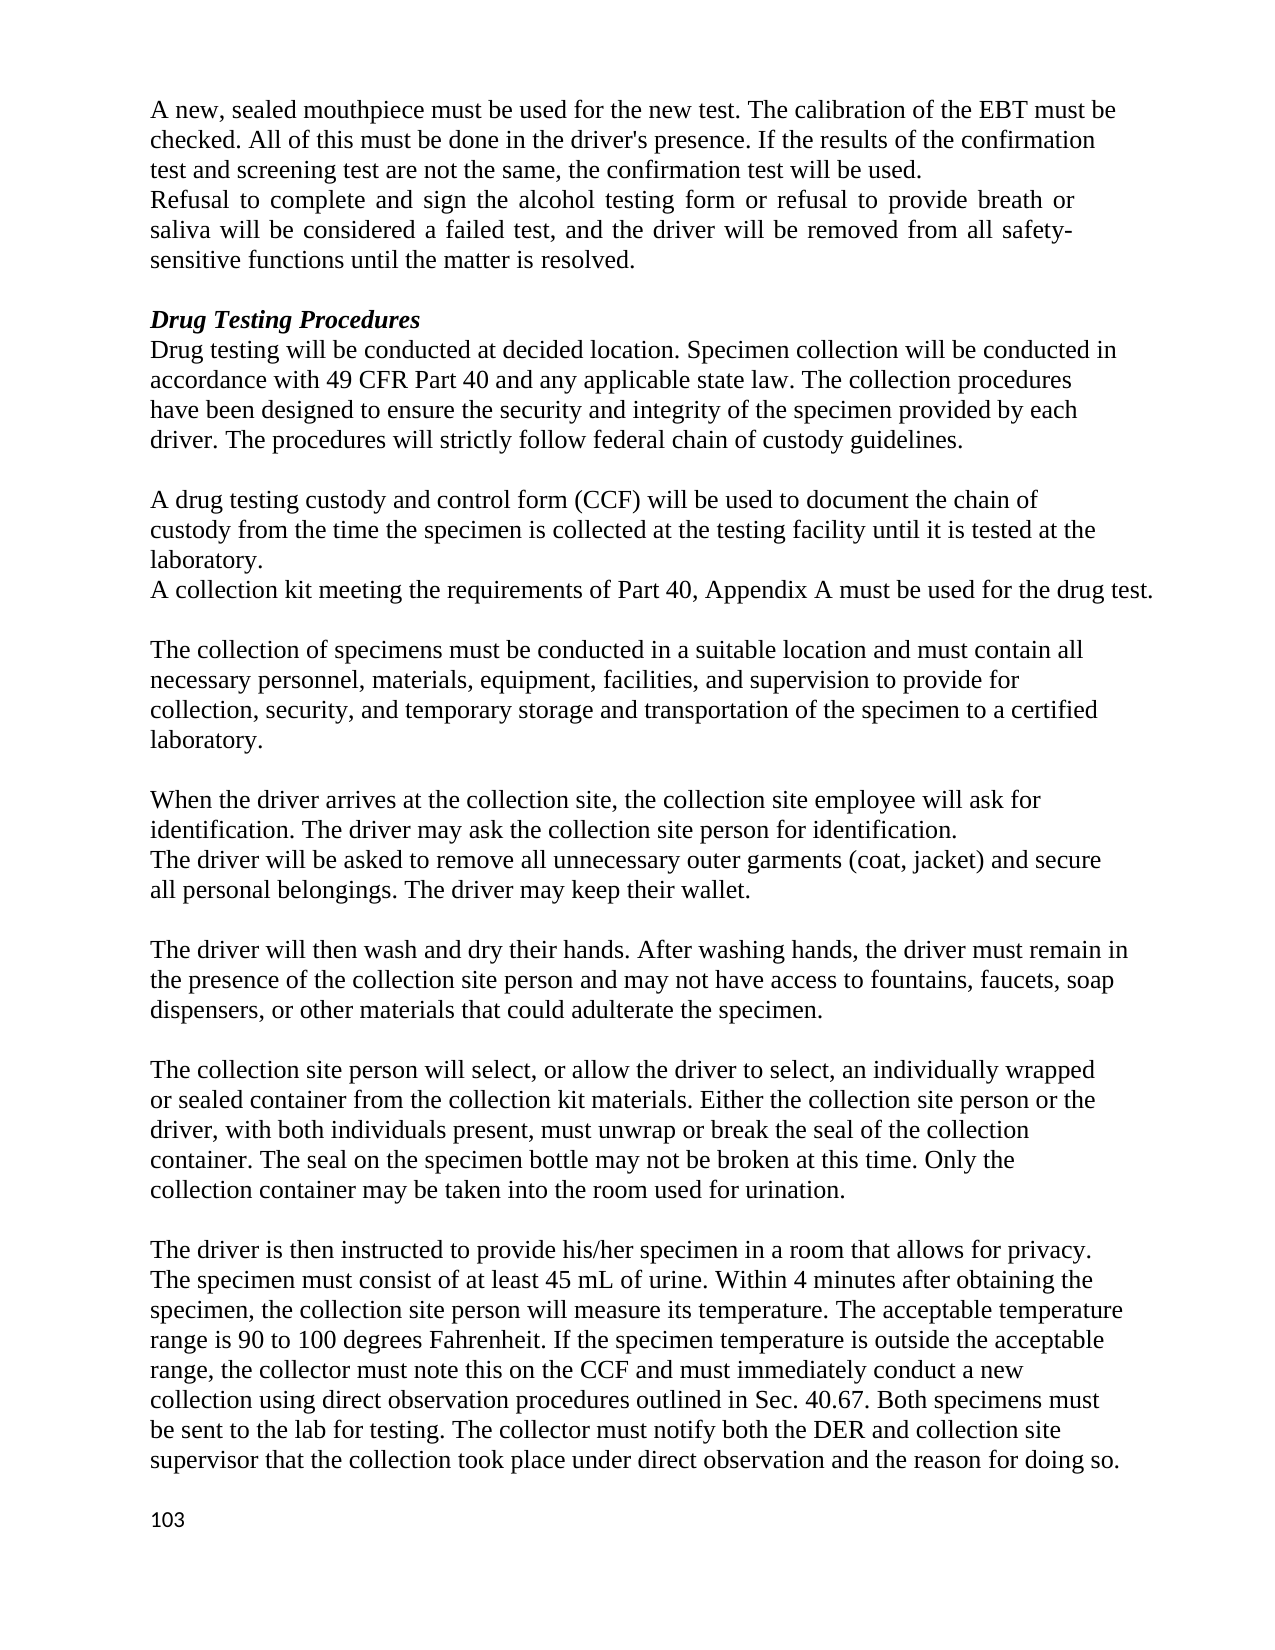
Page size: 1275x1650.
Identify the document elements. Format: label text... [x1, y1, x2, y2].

text The driver is then instructed to provide his/her specimen in a room that allows for privacy. [150, 1234, 1215, 1264]
text A drug testing custody and control form (CCF) will be used to document the chain of custody from the time the specimen is collected at the testing facility until it is tested at the laboratory. [150, 484, 1103, 574]
text Drug testing will be conducted at decided location. Specimen collection will be conducted in accordance with 49 CFR Part 40 and any applicable state law. The collection procedures have been designed to ensure the security and integrity of the specimen provided by each driver. The procedures will strictly follow federal chain of custody guidelines. [150, 334, 1124, 454]
text The specimen must consist of at least 45 mL of urine. Within 4 minutes after obtaining the specimen, the collection site person will measure its temperature. The acceptable temperature range is 90 to 100 degrees Fahrenheit. If the specimen temperature is outside the acceptable range, the collector must note this on the CCF and must immediately conduct a new collection using direct observation procedures outlined in Sec. 40.67. Both specimens must be sent to the lab for testing. The collector must notify both the DER and collection site supervisor that the collection took place under direct observation and the reason for doing so. [150, 1264, 1129, 1474]
text A collection kit meeting the requirements of Part 40, Appendix A must be used for the drug test. [150, 574, 1215, 604]
text The collection site person will select, or allow the driver to select, an individually wrapped or sealed container from the collection kit materials. Either the collection site person or the driver, with both individuals present, must unwrap or break the seal of the collection container. The seal on the specimen bottle may not be broken at this time. Only the collection container may be taken into the room used for urination. [150, 1054, 1103, 1204]
text The collection of specimens must be conducted in a suitable location and must contain all necessary personnel, materials, equipment, facilities, and supervision to provide for collection, security, and temporary storage and transportation of the specimen to a certified laboratory. [150, 634, 1105, 754]
subtitle Drug Testing Procedures [150, 304, 1215, 334]
text When the driver arrives at the collection site, the collection site employee will ask for identification. The driver may ask the collection site person for identification. [150, 784, 1109, 844]
text Refusal to complete and sign the alcohol testing form or refusal to provide breath or saliva will be considered a failed test, and the driver will be removed from all safety-sensitive functions until the matter is resolved. [150, 184, 1076, 274]
text The driver will be asked to remove all unnecessary outer garments (coat, jacket) and secure all personal belongings. The driver may keep their wallet. [150, 844, 1109, 904]
text The driver will then wash and dry their hands. After washing hands, the driver must remain in the presence of the collection site person and may not have access to fountains, faucets, soap dispensers, or other materials that could adulterate the specimen. [150, 934, 1132, 1024]
text A new, sealed mouthpiece must be used for the new test. The calibration of the EBT must be checked. All of this must be done in the driver's presence. If the results of the confirmation test and screening test are not the same, the confirmation test will be used. [150, 94, 1123, 184]
